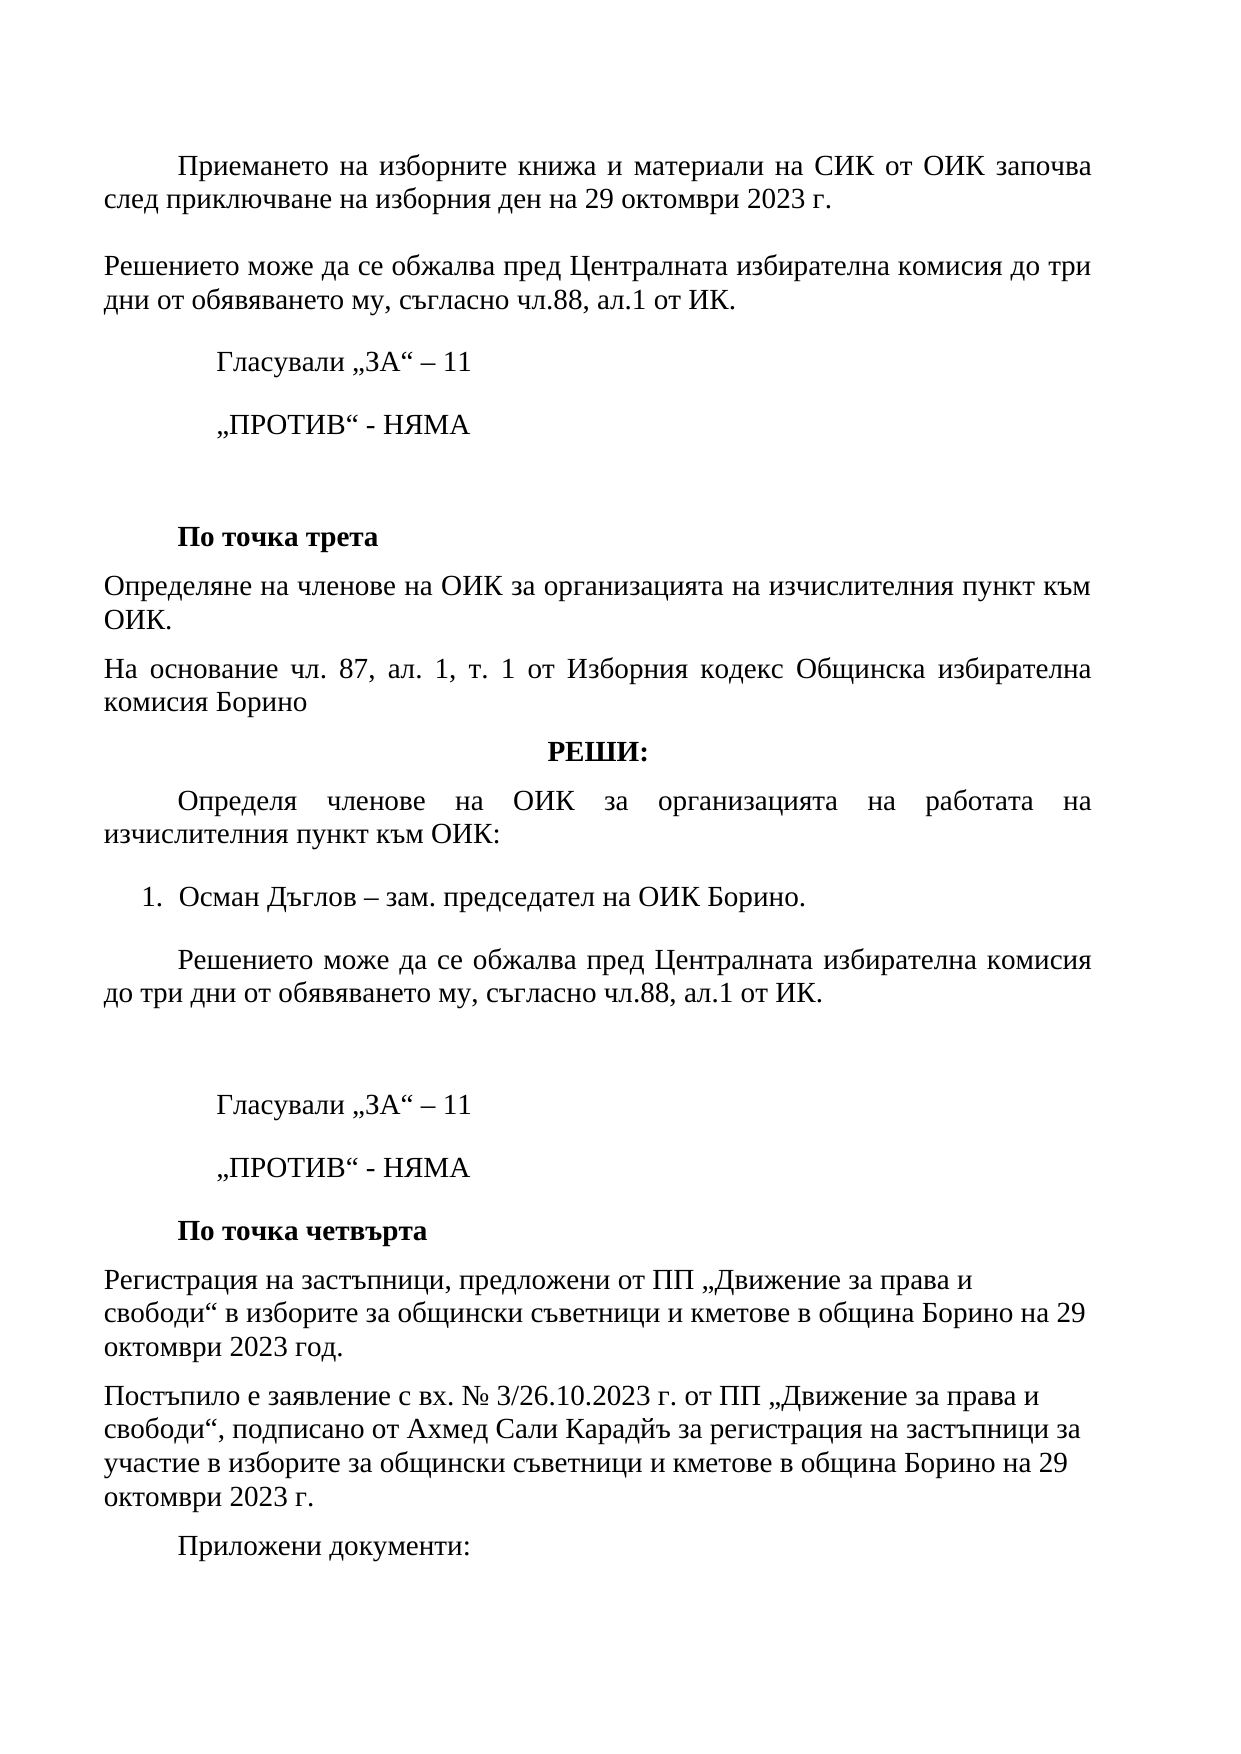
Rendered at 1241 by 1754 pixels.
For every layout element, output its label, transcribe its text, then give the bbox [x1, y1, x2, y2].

text „ПРОТИВ“ - НЯМА [216, 407, 1093, 441]
text Гласували „ЗА“ – 11 [216, 1087, 1093, 1121]
text Определяне на членове на ОИК за организацията на изчислителния пункт към ОИК. [103, 568, 1093, 635]
text По точка трета [103, 519, 1093, 553]
text Гласували „ЗА“ – 11 [216, 344, 1093, 378]
text Приемането на изборните книжа и материали на СИК от ОИК започва след приключване на изборния ден на 29 октомври 2023 г. [103, 148, 1093, 215]
text Решението може да се обжалва пред Централната избирателна комисия до три дни от обявяването му, съгласно чл.88, ал.1 от ИК. [103, 248, 1093, 315]
text Приложени документи: [103, 1528, 1093, 1561]
text РЕШИ: [103, 734, 1093, 767]
text Решението може да се обжалва пред Централната избирателна комисия до три дни от обявяването му, съгласно чл.88, ал.1 от ИК. [103, 942, 1093, 1009]
text Постъпило е заявление с вх. № 3/26.10.2023 г. от ПП „Движение за права и свободи“, подписано от Ахмед Сали Карадйъ за регистрация на застъпници за участие в изборите за общински съветници и кметове в община Борино на 29 октомври 2023 г. [103, 1378, 1093, 1512]
text Регистрация на застъпници, предложени от ПП „Движение за права и свободи“ в изборите за общински съветници и кметове в община Борино на 29 октомври 2023 год. [103, 1262, 1093, 1362]
text По точка четвърта [103, 1213, 1093, 1246]
text Определя членове на ОИК за организацията на работата на изчислителния пункт към ОИК: [103, 783, 1093, 850]
text На основание чл. 87, ал. 1, т. 1 от Изборния кодекс Общинска избирателна комисия Борино [103, 651, 1093, 718]
list Осман Дъглов – зам. председател на ОИК Борино. [141, 879, 1093, 913]
text „ПРОТИВ“ - НЯМА [216, 1150, 1093, 1183]
